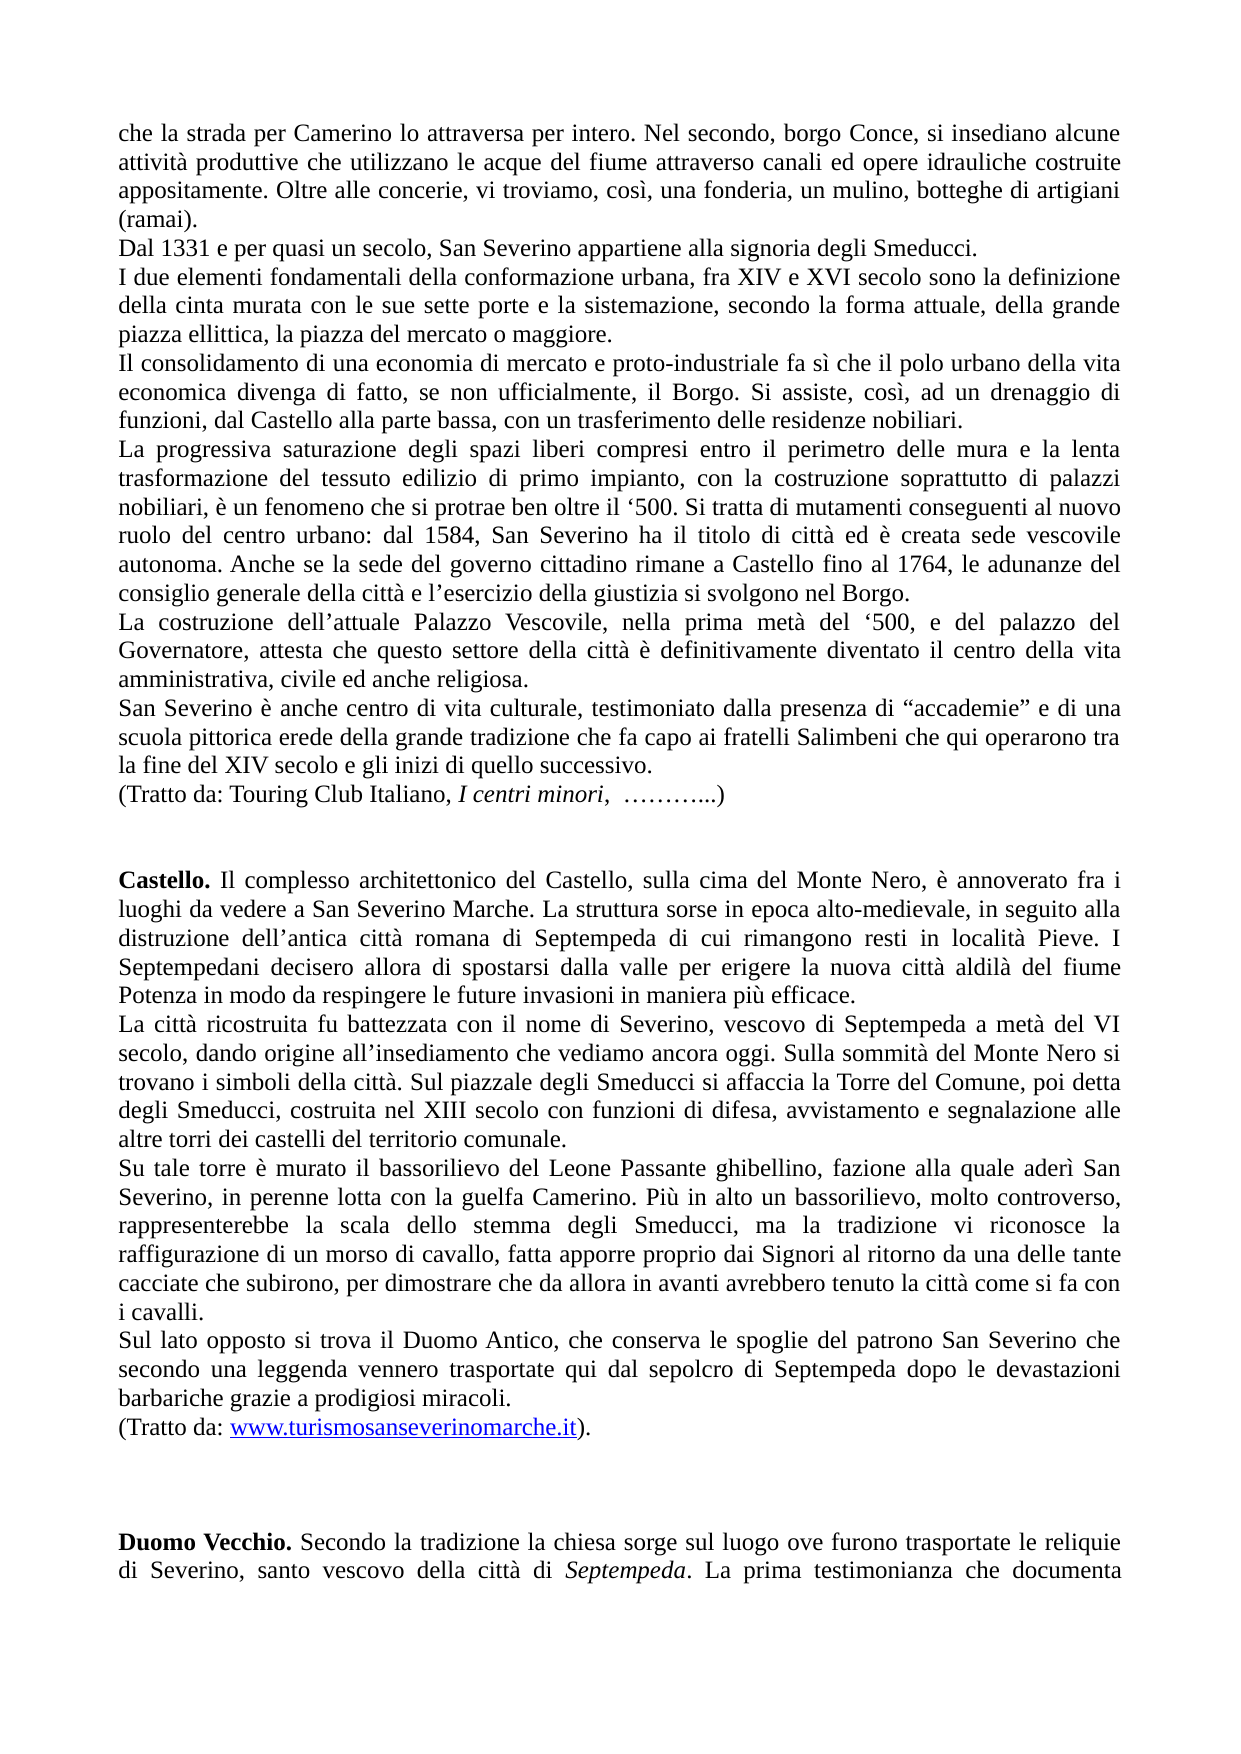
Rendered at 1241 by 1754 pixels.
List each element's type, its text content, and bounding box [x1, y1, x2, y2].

text La città ricostruita fu battezzata con il nome di Severino, vescovo di Septempeda a metà del VI secolo, dando origine all’insediamento che vediamo ancora oggi. Sulla sommità del Monte Nero si trovano i simboli della città. Sul piazzale degli Smeducci si affaccia la Torre del Comune, poi detta degli Smeducci, costruita nel XIII secolo con funzioni di difesa, avvistamento e segnalazione alle altre torri dei castelli del territorio comunale. [118, 1009, 1122, 1153]
text Su tale torre è murato il bassorilievo del Leone Passante ghibellino, fazione alla quale aderì San Severino, in perenne lotta con la guelfa Camerino. Più in alto un bassorilievo, molto controverso, rappresenterebbe la scala dello stemma degli Smeducci, ma la tradizione vi riconosce la raffigurazione di un morso di cavallo, fatta apporre proprio dai Signori al ritorno da una delle tante cacciate che subirono, per dimostrare che da allora in avanti avrebbero tenuto la città come si fa con i cavalli. [118, 1153, 1122, 1326]
text (Tratto da: Touring Club Italiano, I centri minori, ………...) [118, 779, 1122, 808]
text Il consolidamento di una economia di mercato e proto-industriale fa sì che il polo urbano della vita economica divenga di fatto, se non ufficialmente, il Borgo. Si assiste, così, ad un drenaggio di funzioni, dal Castello alla parte bassa, con un trasferimento delle residenze nobiliari. [118, 348, 1122, 434]
text Castello. Il complesso architettonico del Castello, sulla cima del Monte Nero, è annoverato fra i luoghi da vedere a San Severino Marche. La struttura sorse in epoca alto-medievale, in seguito alla distruzione dell’antica città romana di Septempeda di cui rimangono resti in località Pieve. I Septempedani decisero allora di spostarsi dalla valle per erigere la nuova città aldilà del fiume Potenza in modo da respingere le future invasioni in maniera più efficace. [118, 866, 1122, 1009]
text I due elementi fondamentali della conformazione urbana, fra XIV e XVI secolo sono la definizione della cinta murata con le sue sette porte e la sistemazione, secondo la forma attuale, della grande piazza ellittica, la piazza del mercato o maggiore. [118, 262, 1122, 348]
text Dal 1331 e per quasi un secolo, San Severino appartiene alla signoria degli Smeducci. [118, 233, 1122, 262]
text Sul lato opposto si trova il Duomo Antico, che conserva le spoglie del patrono San Severino che secondo una leggenda vennero trasportate qui dal sepolcro di Septempeda dopo le devastazioni barbariche grazie a prodigiosi miracoli. [118, 1326, 1122, 1412]
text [118, 1527, 1122, 1584]
text La costruzione dell’attuale Palazzo Vescovile, nella prima metà del ‘500, e del palazzo del Governatore, attesta che questo settore della città è definitivamente diventato il centro della vita amministrativa, civile ed anche religiosa. [118, 607, 1122, 693]
text La progressiva saturazione degli spazi liberi compresi entro il perimetro delle mura e la lenta trasformazione del tessuto edilizio di primo impianto, con la costruzione soprattutto di palazzi nobiliari, è un fenomeno che si protrae ben oltre il ‘500. Si tratta di mutamenti conseguenti al nuovo ruolo del centro urbano: dal 1584, San Severino ha il titolo di città ed è creata sede vescovile autonoma. Anche se la sede del governo cittadino rimane a Castello fino al 1764, le adunanze del consiglio generale della città e l’esercizio della giustizia si svolgono nel Borgo. [118, 434, 1122, 607]
text San Severino è anche centro di vita culturale, testimoniato dalla presenza di “accademie” e di una scuola pittorica erede della grande tradizione che fa capo ai fratelli Salimbeni che qui operarono tra la fine del XIV secolo e gli inizi di quello successivo. [118, 693, 1122, 779]
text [118, 118, 1122, 233]
text (Tratto da: www.turismosanseverinomarche.it). [118, 1412, 1122, 1441]
